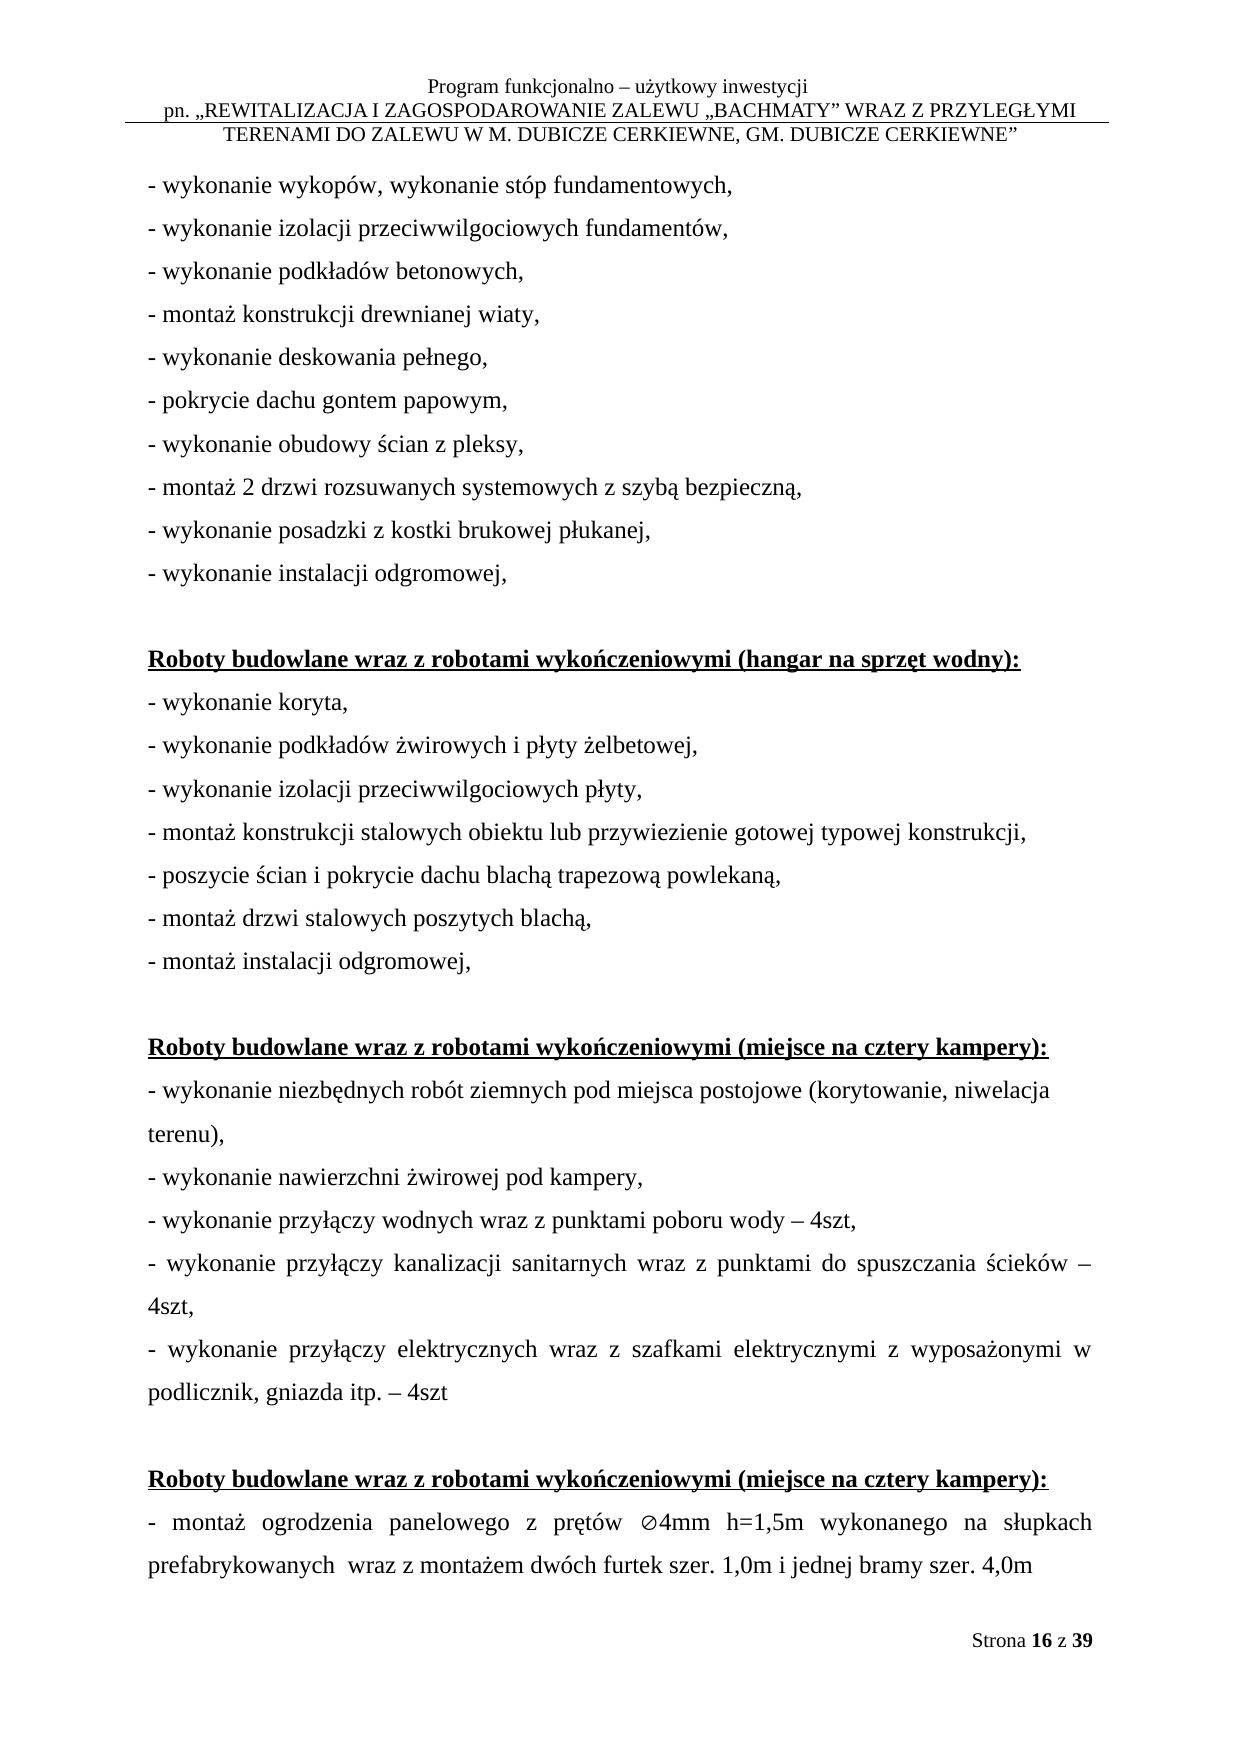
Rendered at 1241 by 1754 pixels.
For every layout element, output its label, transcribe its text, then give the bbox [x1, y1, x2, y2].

text - wykonanie niezbędnych robót ziemnych pod miejsca postojowe (korytowanie, niwelacja terenu), [148, 1076, 1092, 1147]
text - wykonanie obudowy ścian z pleksy, [148, 429, 1092, 457]
text - wykonanie deskowania pełnego, [148, 342, 1092, 371]
text Roboty budowlane wraz z robotami wykończeniowymi (hangar na sprzęt wodny): [148, 644, 1092, 673]
text - wykonanie izolacji przeciwwilgociowych fundamentów, [148, 213, 1092, 242]
text - montaż konstrukcji drewnianej wiaty, [148, 299, 1092, 328]
text - montaż instalacji odgromowej, [148, 946, 1092, 975]
text - wykonanie instalacji odgromowej, [148, 558, 1092, 587]
text - wykonanie koryta, [148, 687, 1092, 716]
text - montaż drzwi stalowych poszytych blachą, [148, 903, 1092, 932]
text - wykonanie przyłączy kanalizacji sanitarnych wraz z punktami do spuszczania ścieków – 4szt, [148, 1248, 1092, 1320]
text - montaż konstrukcji stalowych obiektu lub przywiezienie gotowej typowej konstrukcji, [148, 817, 1092, 846]
text - wykonanie podkładów żwirowych i płyty żelbetowej, [148, 731, 1092, 759]
text - wykonanie przyłączy wodnych wraz z punktami poboru wody – 4szt, [148, 1205, 1092, 1234]
text - wykonanie nawierzchni żwirowej pod kampery, [148, 1162, 1092, 1191]
text - wykonanie wykopów, wykonanie stóp fundamentowych, [148, 170, 1092, 199]
text - montaż 2 drzwi rozsuwanych systemowych z szybą bezpieczną, [148, 472, 1092, 501]
text - poszycie ścian i pokrycie dachu blachą trapezową powlekaną, [148, 860, 1092, 889]
text - pokrycie dachu gontem papowym, [148, 386, 1092, 414]
text - montaż ogrodzenia panelowego z prętów 4mm h=1,5m wykonanego na słupkach prefabrykowanych wraz z montażem dwóch furtek szer. 1,0m i jednej bramy szer. 4,0m [148, 1507, 1092, 1579]
text - wykonanie posadzki z kostki brukowej płukanej, [148, 515, 1092, 544]
text Roboty budowlane wraz z robotami wykończeniowymi (miejsce na cztery kampery): [148, 1032, 1092, 1061]
text - wykonanie podkładów betonowych, [148, 256, 1092, 285]
text Roboty budowlane wraz z robotami wykończeniowymi (miejsce na cztery kampery): [148, 1464, 1092, 1492]
text - wykonanie przyłączy elektrycznych wraz z szafkami elektrycznymi z wyposażonymi w podlicznik, gniazda itp. – 4szt [148, 1334, 1092, 1406]
text - wykonanie izolacji przeciwwilgociowych płyty, [148, 774, 1092, 802]
